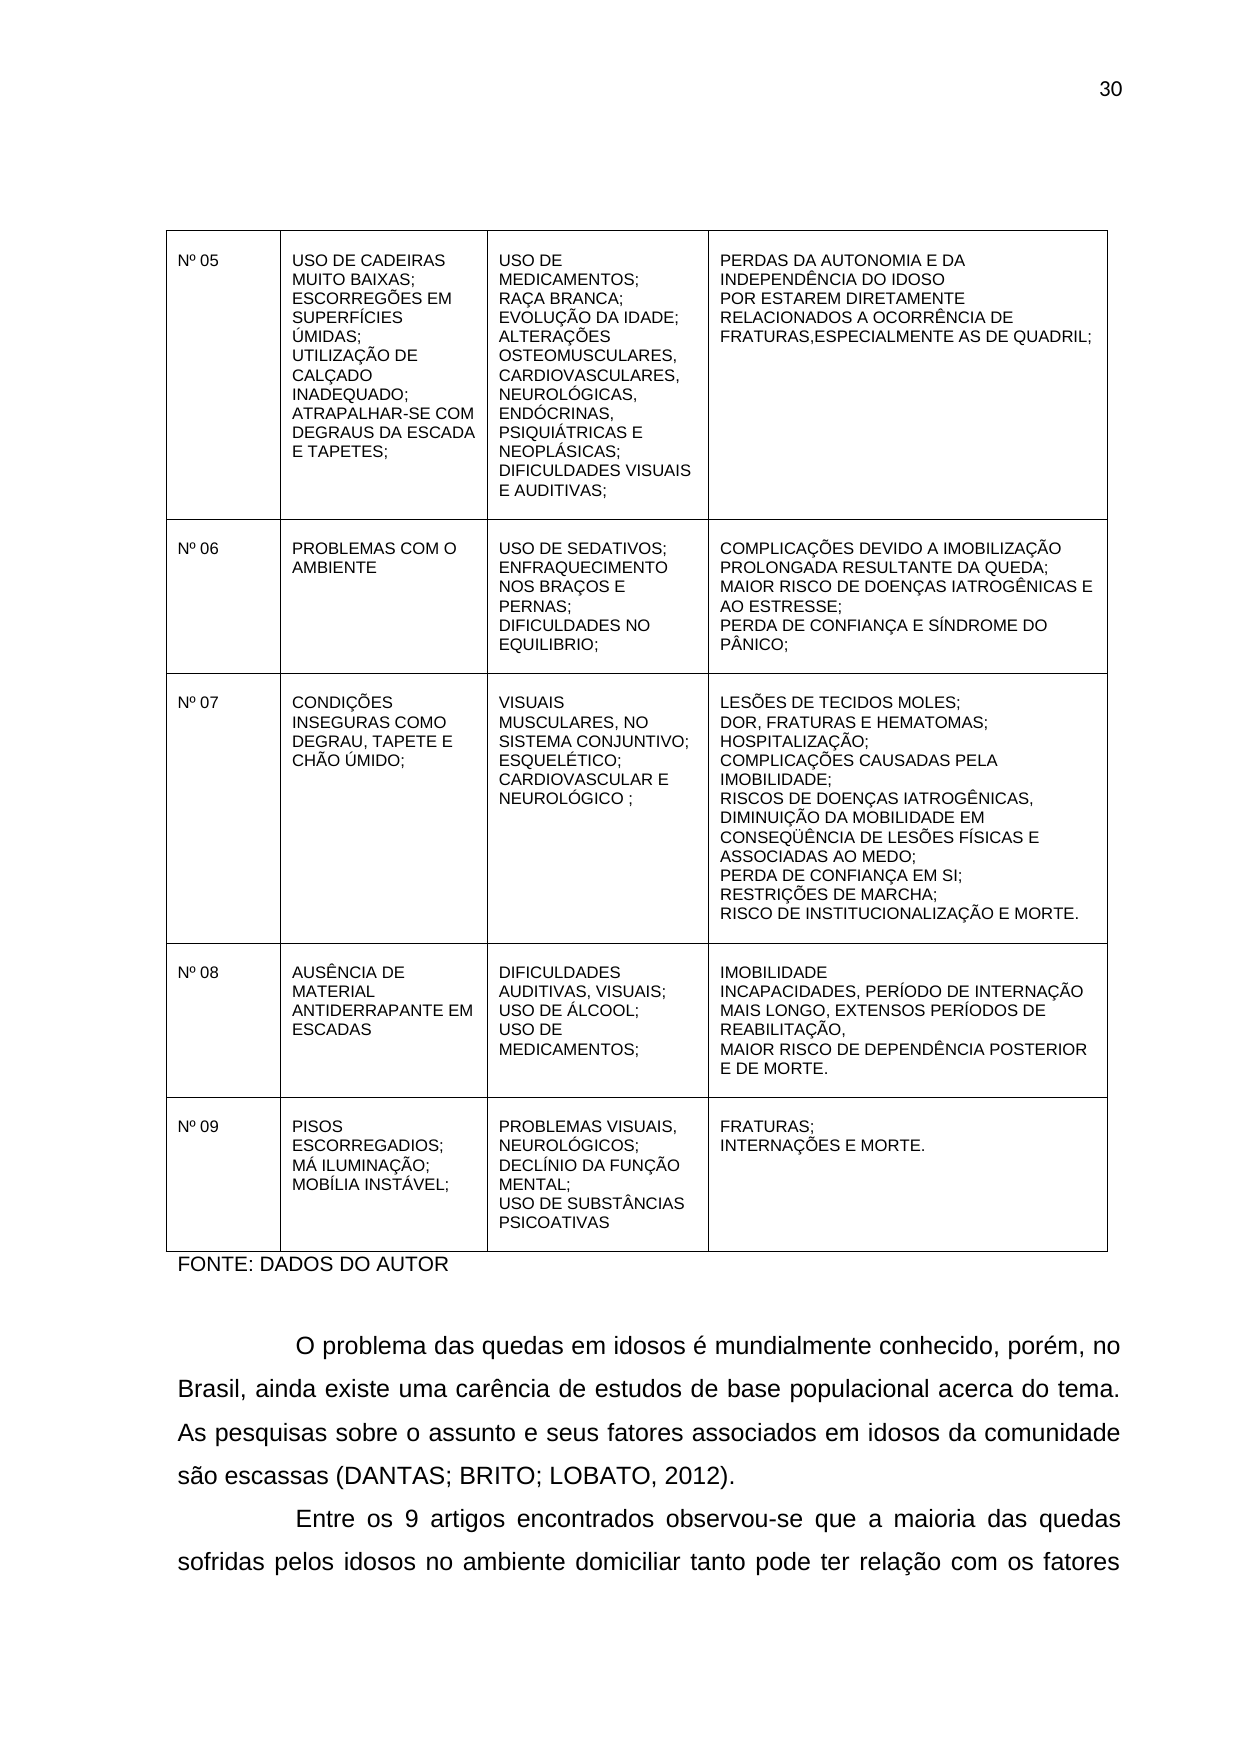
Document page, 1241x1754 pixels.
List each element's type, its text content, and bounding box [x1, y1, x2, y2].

table_cell COMPLICAÇÕES DEVIDO A IMOBILIZAÇÃO PROLONGADA RESULTANTE DA QUEDA; MAIOR RISCO DE DOENÇAS IATROGÊNICAS E AO ESTRESSE; PERDA DE CONFIANÇA E SÍNDROME DO PÂNICO; [709, 520, 1107, 673]
text FONTE: DADOS DO AUTOR [177, 1252, 1122, 1276]
table_cell PROBLEMAS VISUAIS, NEUROLÓGICOS; DECLÍNIO DA FUNÇÃO MENTAL; USO DE SUBSTÂNCIAS PSICOATIVAS [488, 1098, 708, 1251]
table_cell LESÕES DE TECIDOS MOLES; DOR, FRATURAS E HEMATOMAS; HOSPITALIZAÇÃO; COMPLICAÇÕES CAUSADAS PELA IMOBILIDADE; RISCOS DE DOENÇAS IATROGÊNICAS, DIMINUIÇÃO DA MOBILIDADE EM CONSEQÜÊNCIA DE LESÕES FÍSICAS E ASSOCIADAS AO MEDO; PERDA DE CONFIANÇA EM SI; RESTRIÇÕES DE MARCHA; RISCO DE INSTITUCIONALIZAÇÃO E MORTE. [709, 674, 1107, 942]
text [177, 1504, 1122, 1576]
text O problema das quedas em idosos é mundialmente conhecido, porém, no Brasil, ainda existe uma carência de estudos de base populacional acerca do tema. As pesquisas sobre o assunto e seus fatores associados em idosos da comunidade são escassas (DANTAS; BRITO; LOBATO, 2012). [177, 1331, 1122, 1489]
table_cell VISUAIS MUSCULARES, NO SISTEMA CONJUNTIVO; ESQUELÉTICO; CARDIOVASCULAR E NEUROLÓGICO ; [488, 674, 708, 942]
table_header Nº 05 [167, 231, 280, 519]
table_header PERDAS DA AUTONOMIA E DA INDEPENDÊNCIA DO IDOSO POR ESTAREM DIRETAMENTE RELACIONADOS A OCORRÊNCIA DE FRATURAS,ESPECIALMENTE AS DE QUADRIL; [709, 231, 1107, 519]
table_cell PROBLEMAS COM O AMBIENTE [281, 520, 487, 673]
table_header USO DE MEDICAMENTOS; RAÇA BRANCA; EVOLUÇÃO DA IDADE; ALTERAÇÕES OSTEOMUSCULARES, CARDIOVASCULARES, NEUROLÓGICAS, ENDÓCRINAS, PSIQUIÁTRICAS E NEOPLÁSICAS; DIFICULDADES VISUAIS E AUDITIVAS; [488, 231, 708, 519]
table_cell Nº 06 [167, 520, 280, 673]
table_cell AUSÊNCIA DE MATERIAL ANTIDERRAPANTE EM ESCADAS [281, 944, 487, 1097]
table_cell PISOS ESCORREGADIOS; MÁ ILUMINAÇÃO; MOBÍLIA INSTÁVEL; [281, 1098, 487, 1251]
table_cell Nº 07 [167, 674, 280, 942]
table_cell Nº 09 [167, 1098, 280, 1251]
table_header USO DE CADEIRAS MUITO BAIXAS; ESCORREGÕES EM SUPERFÍCIES ÚMIDAS; UTILIZAÇÃO DE CALÇADO INADEQUADO; ATRAPALHAR-SE COM DEGRAUS DA ESCADA E TAPETES; [281, 231, 487, 519]
table_cell Nº 08 [167, 944, 280, 1097]
table_cell IMOBILIDADE INCAPACIDADES, PERÍODO DE INTERNAÇÃO MAIS LONGO, EXTENSOS PERÍODOS DE REABILITAÇÃO, MAIOR RISCO DE DEPENDÊNCIA POSTERIOR E DE MORTE. [709, 944, 1107, 1097]
table_cell CONDIÇÕES INSEGURAS COMO DEGRAU, TAPETE E CHÃO ÚMIDO; [281, 674, 487, 942]
table_cell FRATURAS; INTERNAÇÕES E MORTE. [709, 1098, 1107, 1251]
table_cell DIFICULDADES AUDITIVAS, VISUAIS; USO DE ÁLCOOL; USO DE MEDICAMENTOS; [488, 944, 708, 1097]
table_cell USO DE SEDATIVOS; ENFRAQUECIMENTO NOS BRAÇOS E PERNAS; DIFICULDADES NO EQUILIBRIO; [488, 520, 708, 673]
